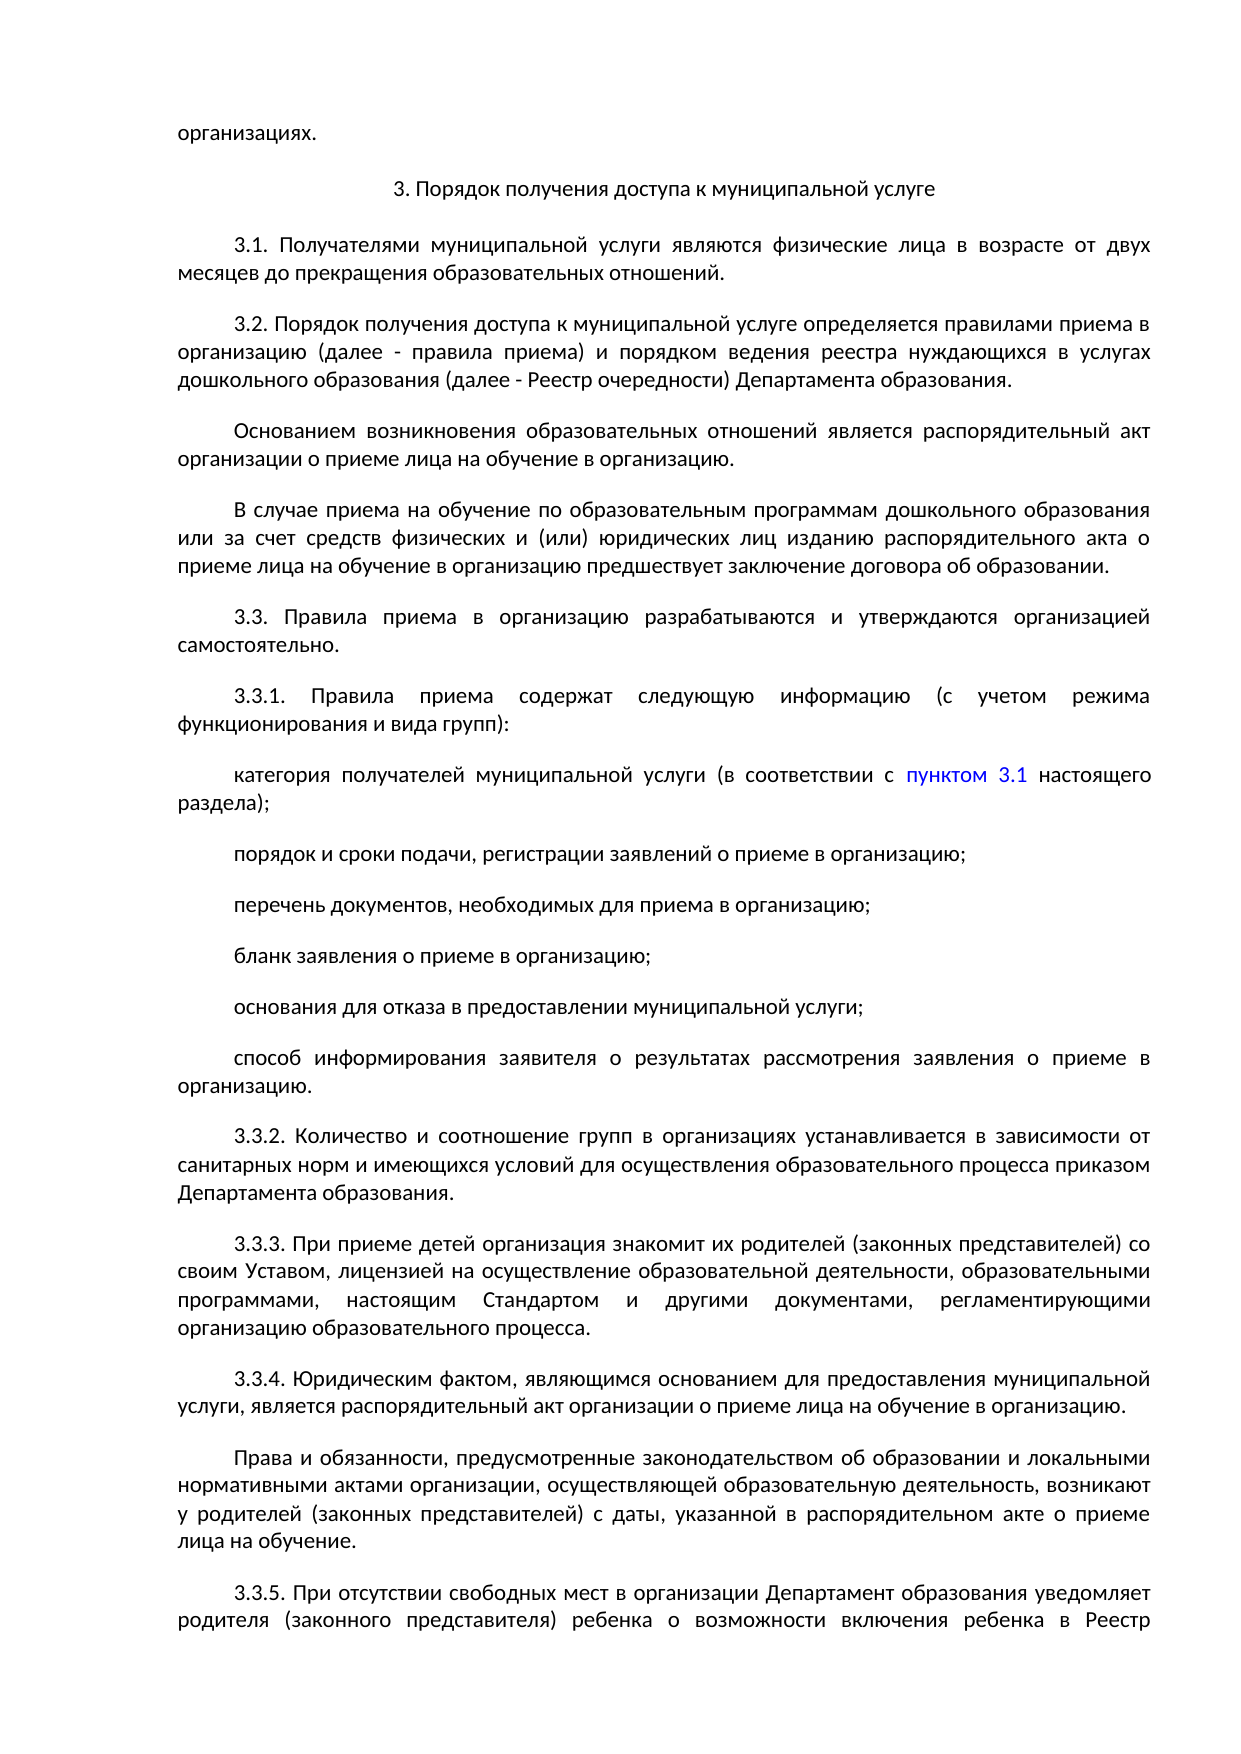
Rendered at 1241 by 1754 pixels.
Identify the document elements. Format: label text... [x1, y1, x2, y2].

text 3.3.1. Правила приема содержат следующую информацию (с учетом режима функционирования и вида групп): [177, 681, 1152, 737]
text В случае приема на обучение по образовательным программам дошкольного образования или за счет средств физических и (или) юридических лиц изданию распорядительного акта о приеме лица на обучение в организацию предшествует заключение договора об образовании. [177, 495, 1152, 579]
text категория получателей муниципальной услуги (в соответствии с пунктом 3.1 настоящего раздела); [177, 760, 1152, 816]
text 3.3. Правила приема в организацию разрабатываются и утверждаются организацией самостоятельно. [177, 602, 1152, 658]
text бланк заявления о приеме в организацию; [177, 941, 1152, 969]
text основания для отказа в предоставлении муниципальной услуги; [177, 992, 1152, 1020]
text 3. Порядок получения доступа к муниципальной услуге [177, 174, 1152, 202]
text 3.2. Порядок получения доступа к муниципальной услуге определяется правилами приема в организацию (далее - правила приема) и порядком ведения реестра нуждающихся в услугах дошкольного образования (далее - Реестр очередности) Департамента образования. [177, 309, 1152, 393]
text 3.3.3. При приеме детей организация знакомит их родителей (законных представителей) со своим Уставом, лицензией на осуществление образовательной деятельности, образовательными программами, настоящим Стандартом и другими документами, регламентирующими организацию образовательного процесса. [177, 1229, 1152, 1341]
text Основанием возникновения образовательных отношений является распорядительный акт организации о приеме лица на обучение в организацию. [177, 416, 1152, 472]
text Права и обязанности, предусмотренные законодательством об образовании и локальными нормативными актами организации, осуществляющей образовательную деятельность, возникают у родителей (законных представителей) с даты, указанной в распорядительном акте о приеме лица на обучение. [177, 1443, 1152, 1555]
text 3.1. Получателями муниципальной услуги являются физические лица в возрасте от двух месяцев до прекращения образовательных отношений. [177, 230, 1152, 286]
text 3.3.2. Количество и соотношение групп в организациях устанавливается в зависимости от санитарных норм и имеющихся условий для осуществления образовательного процесса приказом Департамента образования. [177, 1122, 1152, 1206]
text перечень документов, необходимых для приема в организацию; [177, 890, 1152, 918]
text способ информирования заявителя о результатах рассмотрения заявления о приеме в организацию. [177, 1043, 1152, 1099]
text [177, 118, 1152, 146]
text 3.3.4. Юридическим фактом, являющимся основанием для предоставления муниципальной услуги, является распорядительный акт организации о приеме лица на обучение в организацию. [177, 1364, 1152, 1420]
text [177, 1578, 1152, 1634]
text порядок и сроки подачи, регистрации заявлений о приеме в организацию; [177, 839, 1152, 867]
